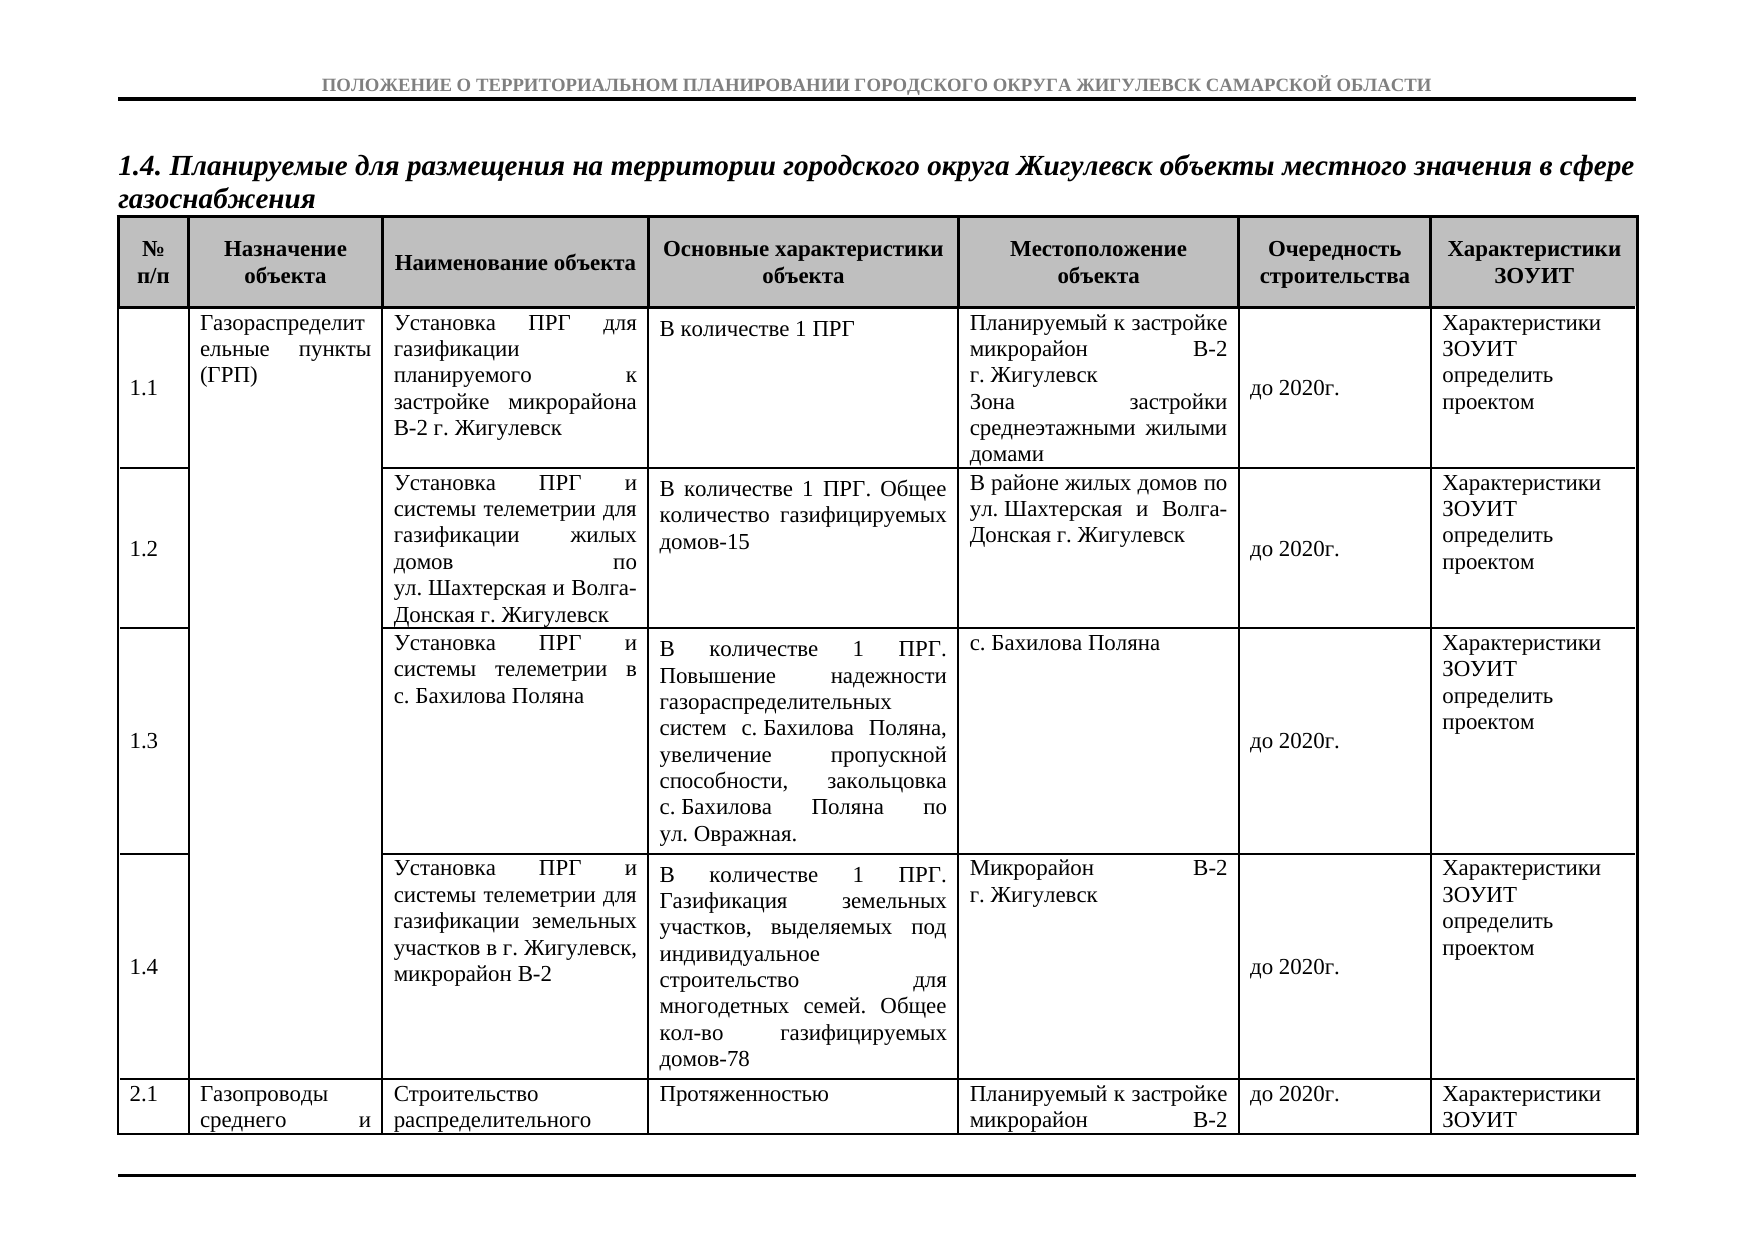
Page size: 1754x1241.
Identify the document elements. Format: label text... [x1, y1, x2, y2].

table_cell Газораспределительные пункты (ГРП) [190, 309, 381, 1078]
table_cell 2.1 [119, 1078, 188, 1133]
table_cell Установка ПРГ и системы телеметрии для газификации жилых домов по ул. Шахтерская и Волга-Донская г. Жигулевск [383, 469, 647, 627]
table_cell Характеристики ЗОУИТ определить проектом [1432, 306, 1636, 467]
table_header Местоположение объекта [960, 218, 1237, 306]
table_cell Характеристики ЗОУИТ определить проектом [1432, 627, 1636, 852]
table_cell 1.3 [119, 627, 188, 852]
table_cell с. Бахилова Поляна [959, 629, 1238, 852]
table_cell Установка ПРГ для газификации планируемого к застройке микрорайона В-2 г. Жигулевск [383, 309, 647, 467]
table_cell Планируемый к застройке микрорайон В-2 г. Жигулевск Зона застройки среднеэтажными жилыми домами [959, 309, 1238, 467]
table_cell 1.4 [119, 853, 188, 1078]
table_cell Характеристики ЗОУИТ определить проектом [1432, 467, 1636, 627]
table_cell Характеристики ЗОУИТ определить проектом [1432, 853, 1636, 1078]
table_cell до 2020г. [1240, 629, 1430, 852]
table_cell Установка ПРГ и системы телеметрии для газификации земельных участков в г. Жигулевск, микрорайон В-2 [383, 855, 647, 1078]
table_header Очередность строительства [1240, 218, 1429, 306]
table_cell 1.2 [119, 467, 188, 627]
table_header Наименование объекта [384, 218, 647, 306]
table_header Основные характеристики объекта [650, 218, 957, 306]
table_cell Микрорайон В-2 г. Жигулевск [959, 855, 1238, 1078]
table_cell 1.1 [119, 309, 188, 467]
table_cell В количестве 1 ПРГ [649, 309, 957, 467]
table_cell до 2020г. [1240, 309, 1430, 467]
text 1.4. Планируемые для размещения на территории городского округа Жигулевск объекты местного значения в сфере газоснабжения [118, 148, 1636, 215]
table_header Характеристики ЗОУИТ [1432, 218, 1636, 306]
table_cell Установка ПРГ и системы телеметрии в с. Бахилова Поляна [383, 629, 647, 852]
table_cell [190, 1080, 381, 1133]
table_cell до 2020г. [1240, 469, 1430, 627]
table_cell до 2020г. [1240, 1080, 1430, 1133]
table_cell В количестве 1 ПРГ. Общее количество газифицируемых домов-15 [649, 469, 957, 627]
table_cell В количестве 1 ПРГ. Газификация земельных участков, выделяемых под индивидуальное строительство для многодетных семей. Общее кол-во газифицируемых домов-78 [649, 855, 957, 1078]
table_cell В количестве 1 ПРГ. Повышение надежности газораспределительных систем с. Бахилова Поляна, увеличение пропускной способности, закольцовка с. Бахилова Поляна по ул. Овражная. [649, 629, 957, 852]
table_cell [1432, 1078, 1636, 1133]
table_cell Протяженностью [649, 1080, 957, 1133]
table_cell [383, 1080, 647, 1133]
table_header Назначение объекта [190, 218, 381, 306]
table_header № п/п [120, 218, 187, 306]
table_cell до 2020г. [1240, 855, 1430, 1078]
table_cell В районе жилых домов по ул. Шахтерская и Волга-Донская г. Жигулевск [959, 469, 1238, 627]
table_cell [959, 1080, 1238, 1133]
